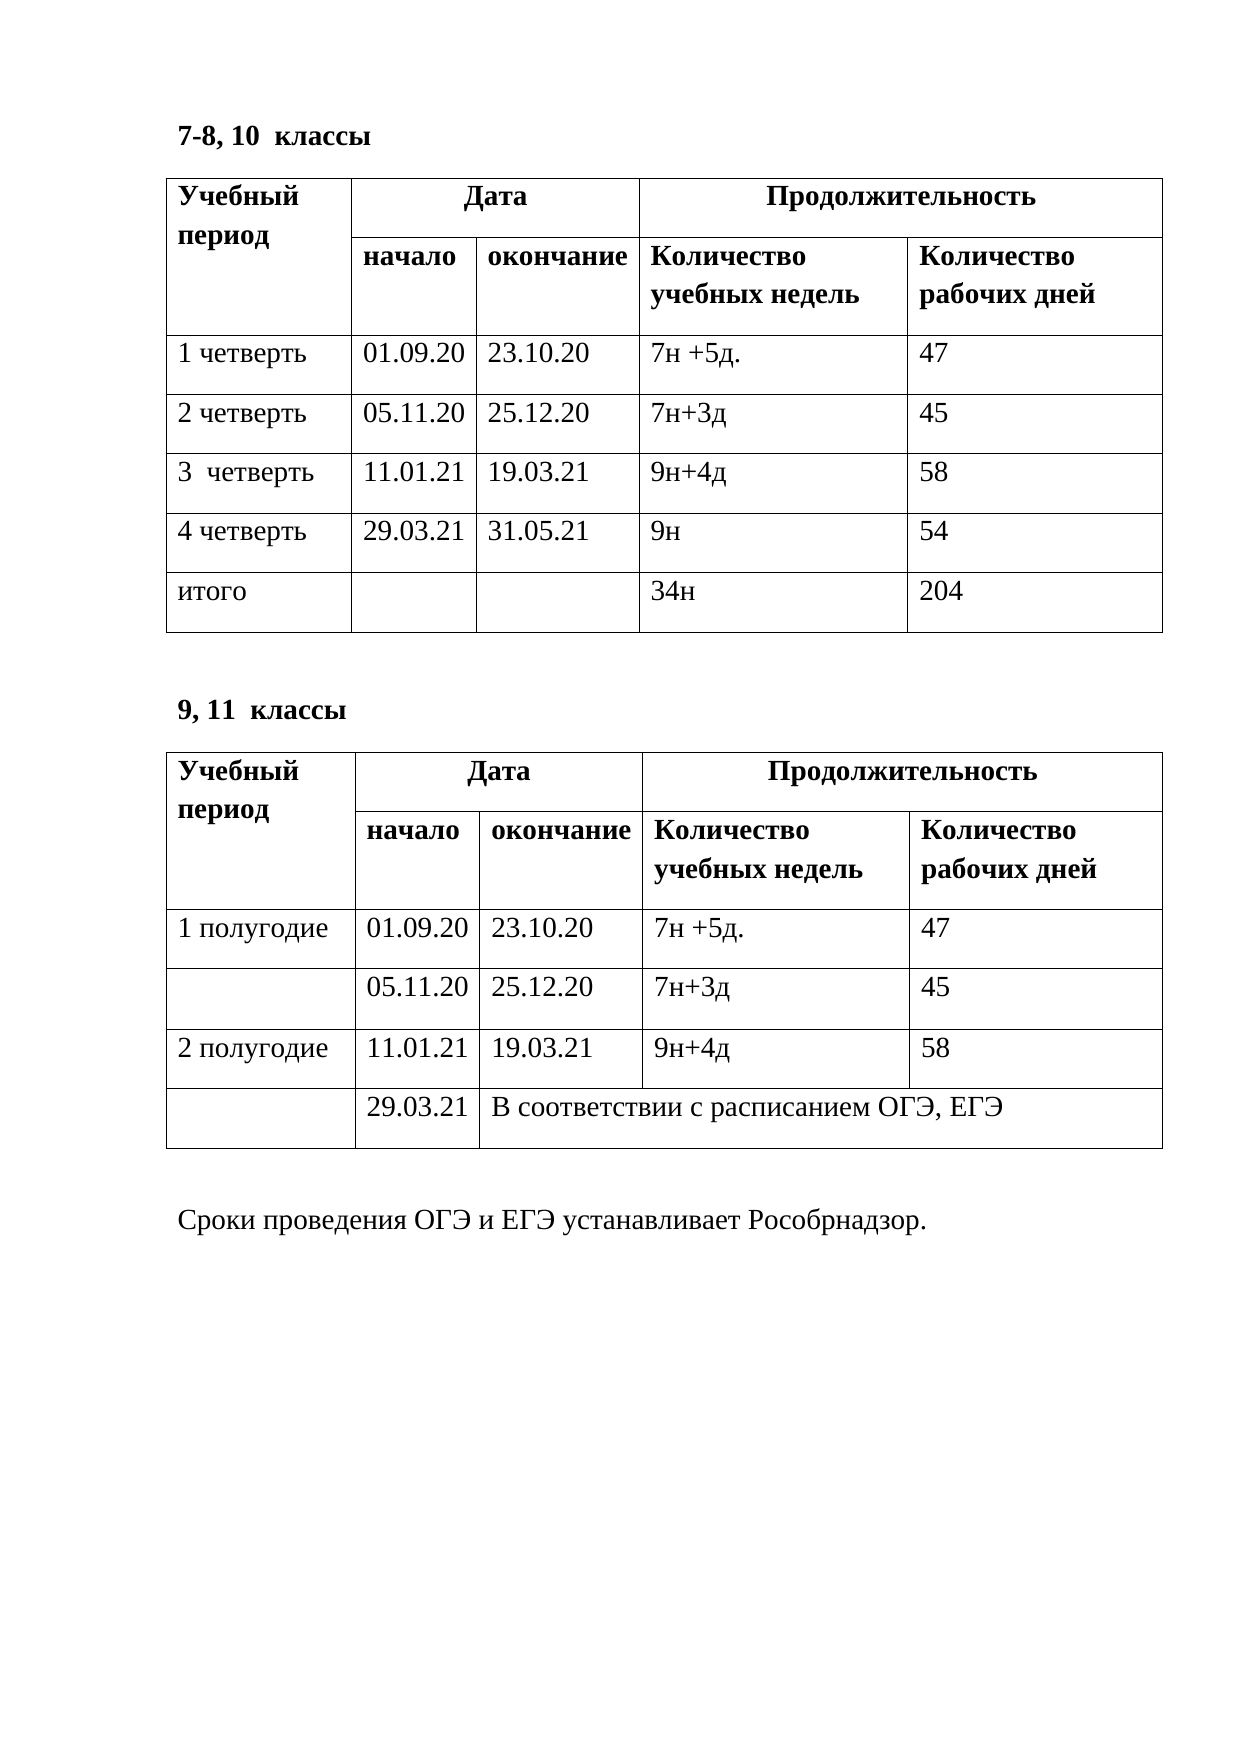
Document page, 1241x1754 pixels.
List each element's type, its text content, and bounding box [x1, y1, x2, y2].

table_header Дата [356, 753, 642, 811]
table_cell [477, 573, 639, 632]
table_cell 54 [908, 514, 1162, 572]
table_cell 7н+3д [643, 969, 909, 1029]
table_cell 25.12.20 [480, 969, 642, 1029]
table_cell 1 четверть [167, 336, 351, 394]
text 9, 11 классы [177, 692, 1152, 726]
table_cell В соответствии с расписанием ОГЭ, ЕГЭ [480, 1089, 1162, 1148]
text 7-8, 10 классы [177, 118, 1152, 152]
table_cell 05.11.20 [356, 969, 479, 1029]
table_cell 9н+4д [643, 1030, 909, 1088]
table_cell 11.01.21 [352, 454, 476, 512]
table_cell 25.12.20 [477, 395, 639, 453]
table_cell 01.09.20 [352, 336, 476, 394]
table_cell Количество учебных недель [640, 238, 907, 334]
table_cell начало [352, 238, 476, 334]
table_cell 1 полугодие [167, 910, 355, 968]
table_cell 58 [910, 1030, 1162, 1088]
table_cell 47 [908, 336, 1162, 394]
table_cell [167, 969, 355, 1029]
table_cell 9н+4д [640, 454, 907, 512]
table_cell 9н [640, 514, 907, 572]
table_cell 23.10.20 [477, 336, 639, 394]
table_cell 23.10.20 [480, 910, 642, 968]
table_cell 204 [908, 573, 1162, 632]
table_cell 2 четверть [167, 395, 351, 453]
table_cell 45 [910, 969, 1162, 1029]
table_cell 7н+3д [640, 395, 907, 453]
table_cell окончание [480, 812, 642, 909]
table_cell 34н [640, 573, 907, 632]
table_cell Количество рабочих дней [910, 812, 1162, 909]
table_cell 45 [908, 395, 1162, 453]
table_cell [352, 573, 476, 632]
table_cell 3 четверть [167, 454, 351, 512]
table_cell окончание [477, 238, 639, 334]
table_header Дата [352, 179, 639, 237]
table_cell 31.05.21 [477, 514, 639, 572]
table_header Учебный период [167, 753, 355, 909]
table_cell итого [167, 573, 351, 632]
table_cell 19.03.21 [477, 454, 639, 512]
table_cell Количество рабочих дней [908, 238, 1162, 334]
table_cell 29.03.21 [356, 1089, 479, 1148]
table_cell Количество учебных недель [643, 812, 909, 909]
table_cell 4 четверть [167, 514, 351, 572]
table_cell 7н +5д. [640, 336, 907, 394]
table_cell 2 полугодие [167, 1030, 355, 1088]
table_cell 19.03.21 [480, 1030, 642, 1088]
table_cell 29.03.21 [352, 514, 476, 572]
table_header Продолжительность [643, 753, 1162, 811]
table_cell 58 [908, 454, 1162, 512]
table_cell 01.09.20 [356, 910, 479, 968]
table_cell начало [356, 812, 479, 909]
table_cell 05.11.20 [352, 395, 476, 453]
table_header Продолжительность [640, 179, 1162, 237]
table_cell 47 [910, 910, 1162, 968]
text Сроки проведения ОГЭ и ЕГЭ устанавливает Рособрнадзор. [177, 1202, 1152, 1236]
table_header Учебный период [167, 179, 351, 334]
table_cell 11.01.21 [356, 1030, 479, 1088]
table_cell 7н +5д. [643, 910, 909, 968]
table_cell [167, 1089, 355, 1148]
